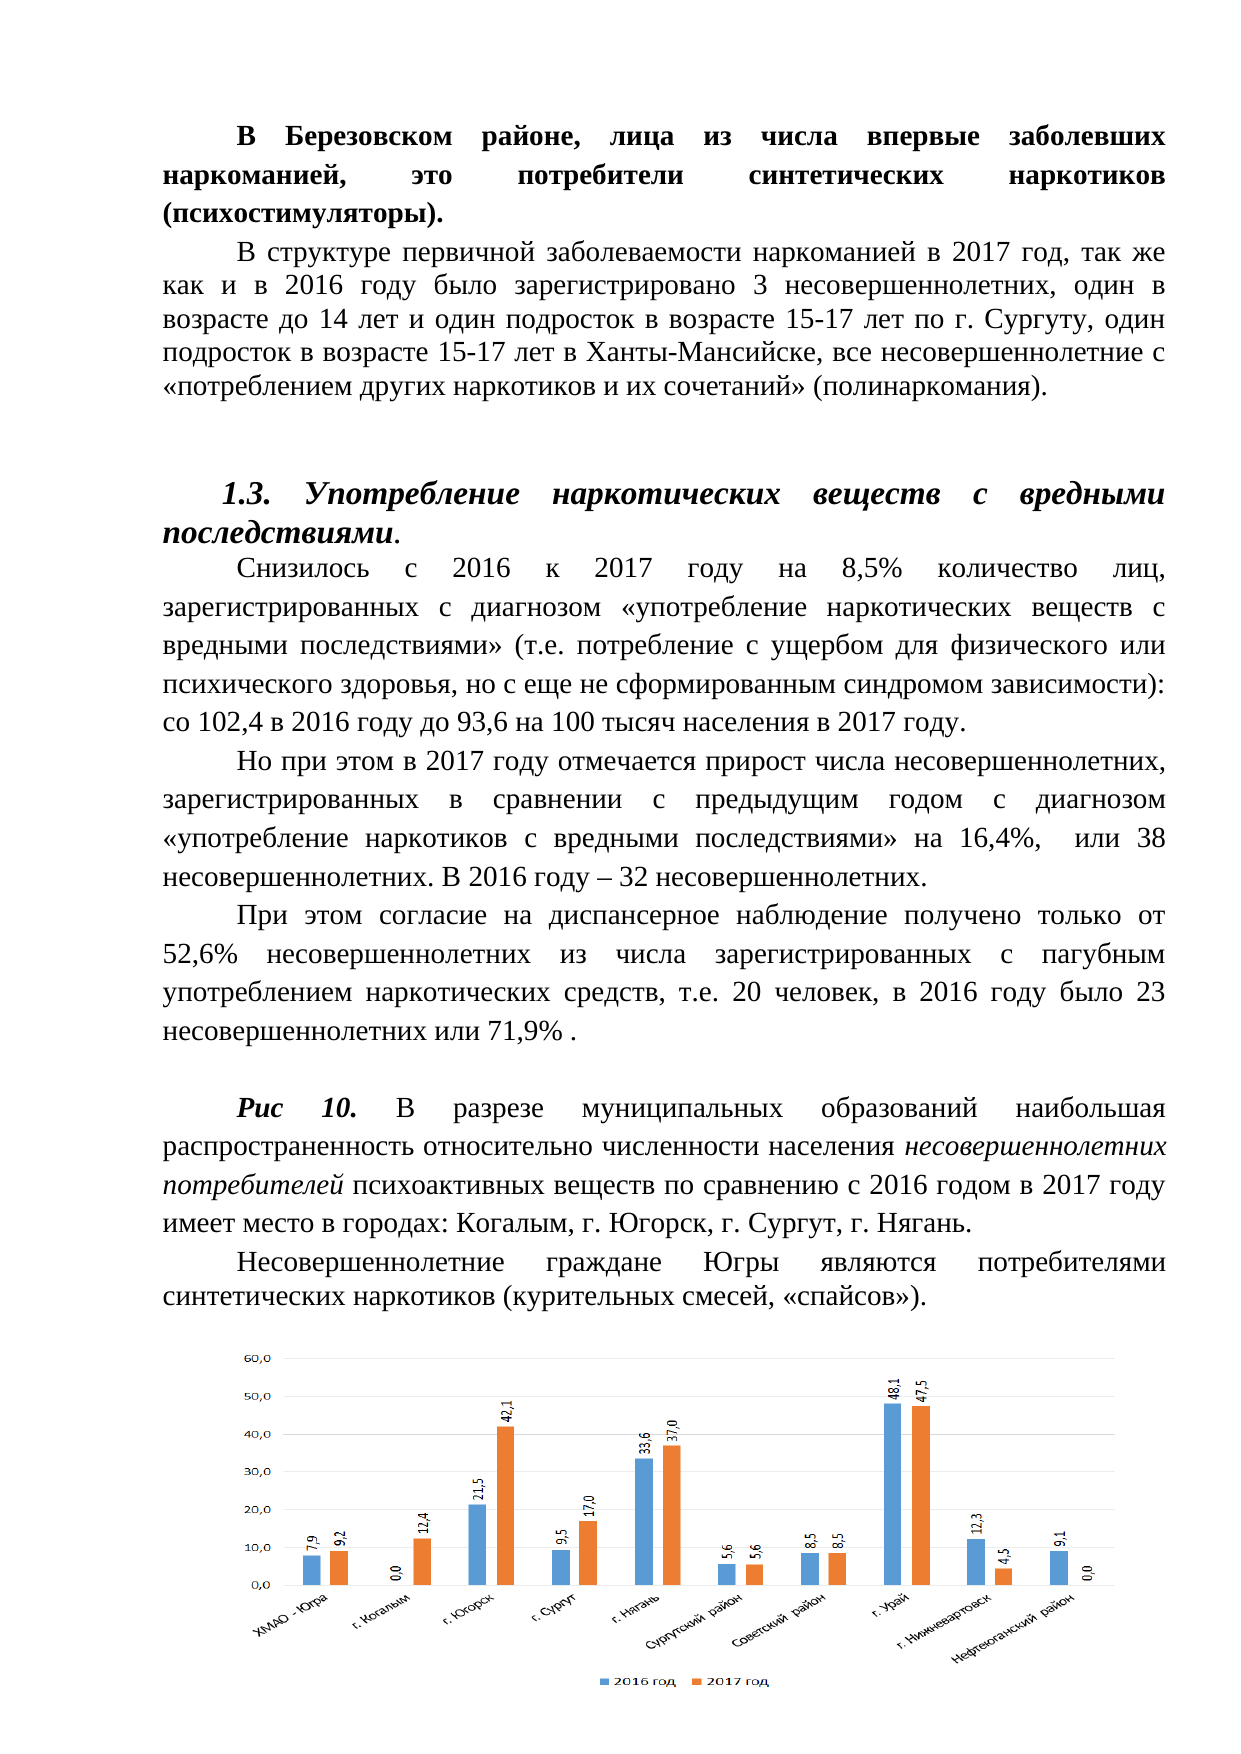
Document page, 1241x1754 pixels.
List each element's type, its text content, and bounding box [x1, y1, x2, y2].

text В Березовском районе, лица из числа впервые заболевших наркоманией, это потребители синтетических наркотиков (психостимуляторы). [162, 118, 1167, 229]
picture [236, 1349, 1124, 1694]
text 1.3. Употребление наркотических веществ с вредными последствиями. [162, 474, 1167, 550]
text Несовершеннолетние граждане Югры являются потребителями синтетических наркотиков (курительных смесей, «спайсов»). [162, 1244, 1167, 1311]
text Рис 10. В разрезе муниципальных образований наибольшая распространенность относительно численности населения несовершеннолетних потребителей психоактивных веществ по сравнению с 2016 годом в 2017 году имеет место в городах: Когалым, г. Югорск, г. Сургут, г. Нягань. [162, 1090, 1167, 1239]
text При этом согласие на диспансерное наблюдение получено только от 52,6% несовершеннолетних из числа зарегистрированных с пагубным употреблением наркотических средств, т.е. 20 человек, в 2016 году было 23 несовершеннолетних или 71,9% . [162, 897, 1167, 1046]
text Снизилось с 2016 к 2017 году на 8,5% количество лиц, зарегистрированных с диагнозом «употребление наркотических веществ с вредными последствиями» (т.е. потребление с ущербом для физического или психического здоровья, но с еще не сформированным синдромом зависимости): со 102,4 в 2016 году до 93,6 на 100 тысяч населения в 2017 году. [162, 550, 1167, 738]
text Но при этом в 2017 году отмечается прирост числа несовершеннолетних, зарегистрированных в сравнении с предыдущим годом с диагнозом «употребление наркотиков с вредными последствиями» на 16,4%, или 38 несовершеннолетних. В 2016 году – 32 несовершеннолетних. [162, 743, 1167, 892]
text В структуре первичной заболеваемости наркоманией в 2017 год, так же как и в 2016 году было зарегистрировано 3 несовершеннолетних, один в возрасте до 14 лет и один подросток в возрасте 15-17 лет по г. Сургуту, один подросток в возрасте 15-17 лет в Ханты-Мансийске, все несовершеннолетние с «потреблением других наркотиков и их сочетаний» (полинаркомания). [162, 234, 1167, 402]
